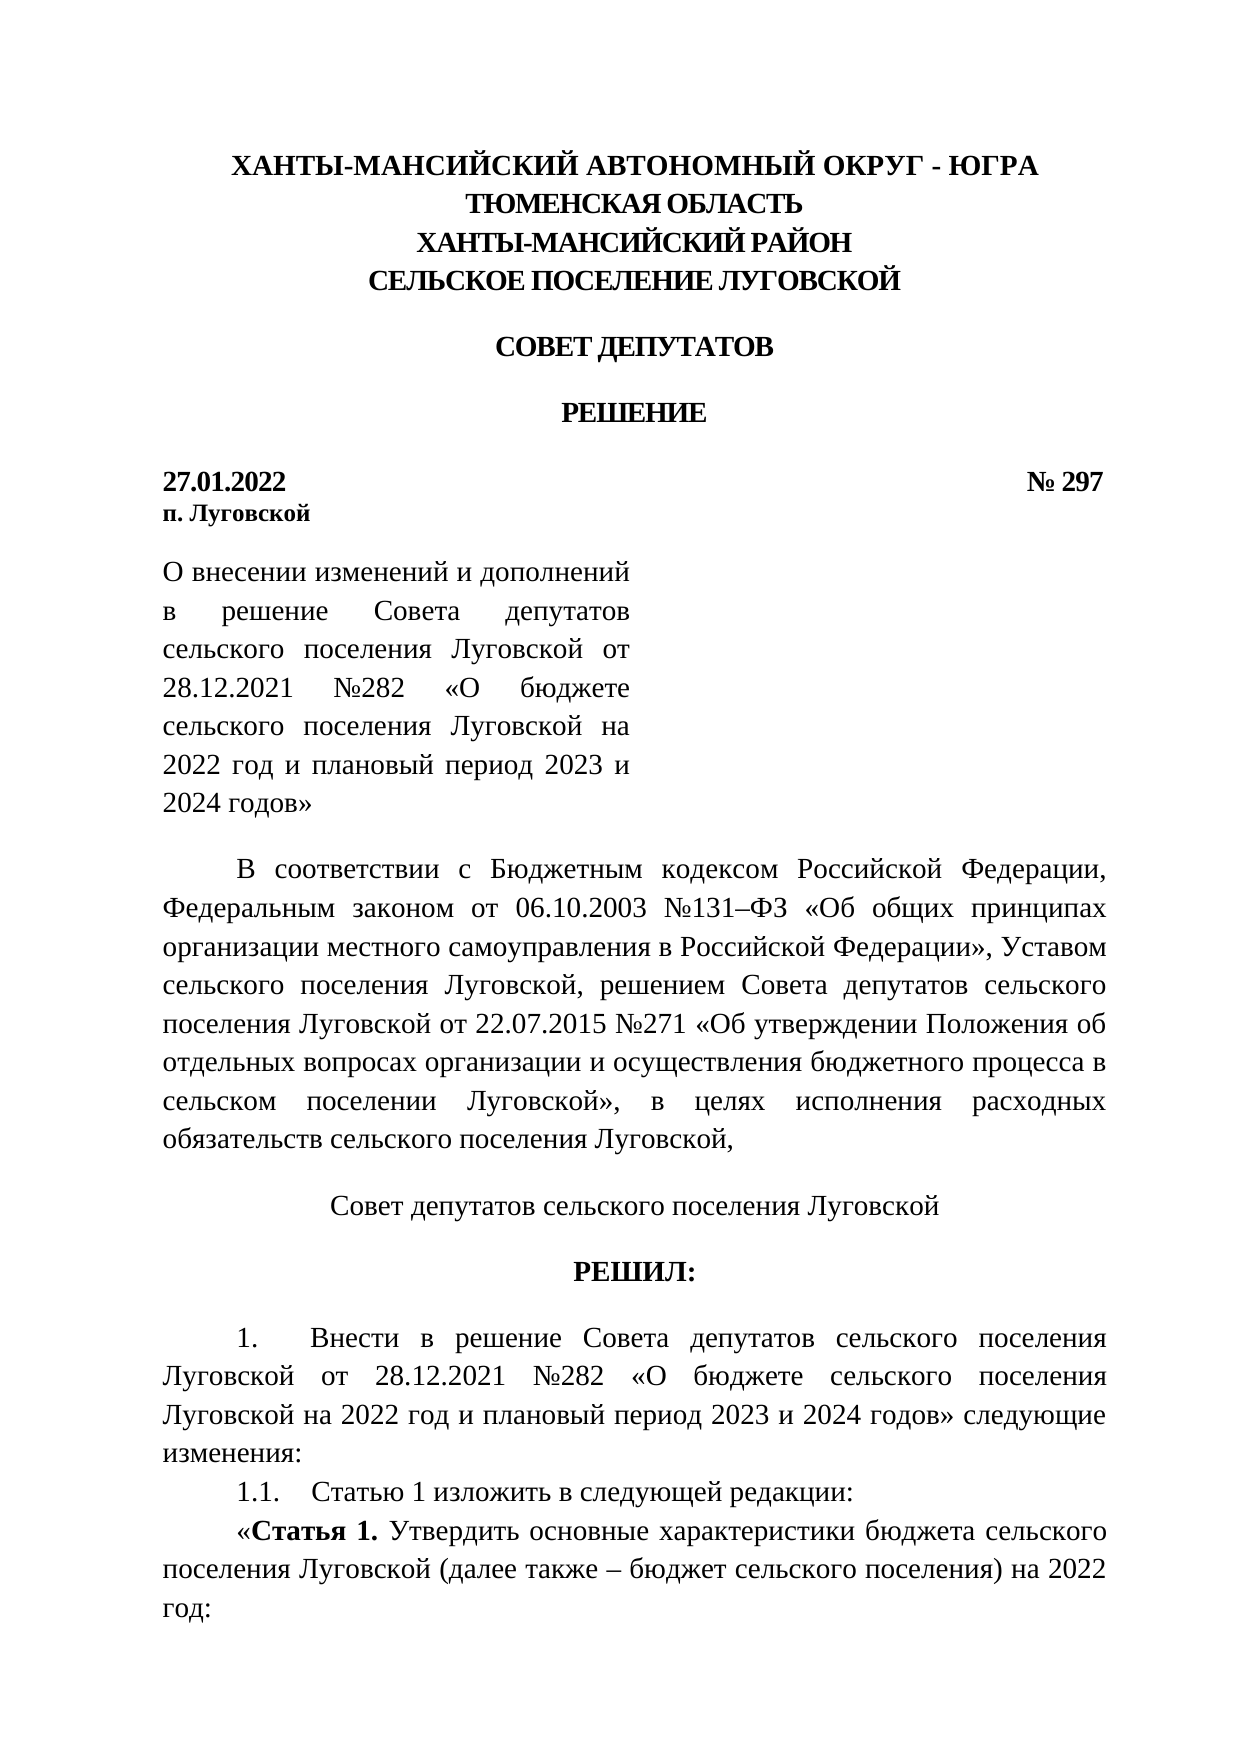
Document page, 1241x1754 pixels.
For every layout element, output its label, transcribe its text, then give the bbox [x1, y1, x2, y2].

text ХАНТЫ-МАНСИЙСКИЙ РАЙОН [162, 225, 1107, 258]
list Внести в решение Совета депутатов сельского поселения Луговской от 28.12.2021 №282 «О бюджете сельского поселения Луговской на 2022 год и плановый период 2023 и 2024 годов» следующие изменения: [162, 1320, 1107, 1469]
text ТЮМЕНСКАЯ ОБЛАСТЬ [162, 186, 1107, 220]
text «Статья 1. Утвердить основные характеристики бюджета сельского поселения Луговской (далее также – бюджет сельского поселения) на 2022 год: [162, 1513, 1107, 1623]
text ХАНТЫ-МАНСИЙСКИЙ АВТОНОМНЫЙ ОКРУГ - ЮГРА [162, 148, 1107, 181]
text 27.01.2022 № 297 [162, 464, 1107, 498]
list Статью 1 изложить в следующей редакции: [236, 1474, 1107, 1508]
text В соответствии с Бюджетным кодексом Российской Федерации, Федеральным законом от 06.10.2003 №131–ФЗ «Об общих принципах организации местного самоуправления в Российской Федерации», Уставом сельского поселения Луговской, решением Совета депутатов сельского поселения Луговской от 22.07.2015 №271 «Об утверждении Положения об отдельных вопросах организации и осуществления бюджетного процесса в сельском поселении Луговской», в целях исполнения расходных обязательств сельского поселения Луговской, [162, 852, 1107, 1155]
text СЕЛЬСКОЕ ПОСЕЛЕНИЕ ЛУГОВСКОЙ [162, 263, 1107, 297]
text РЕШЕНИЕ [162, 396, 1107, 429]
text СОВЕТ ДЕПУТАТОВ [162, 329, 1107, 363]
table_header О внесении изменений и дополнений в решение Совета депутатов сельского поселения Луговской от 28.12.2021 №282 «О бюджете сельского поселения Луговской на 2022 год и плановый период 2023 и 2024 годов» [151, 554, 641, 824]
text Совет депутатов сельского поселения Луговской [162, 1188, 1107, 1221]
text РЕШИЛ: [162, 1254, 1107, 1287]
text п. Луговской [162, 498, 1107, 527]
